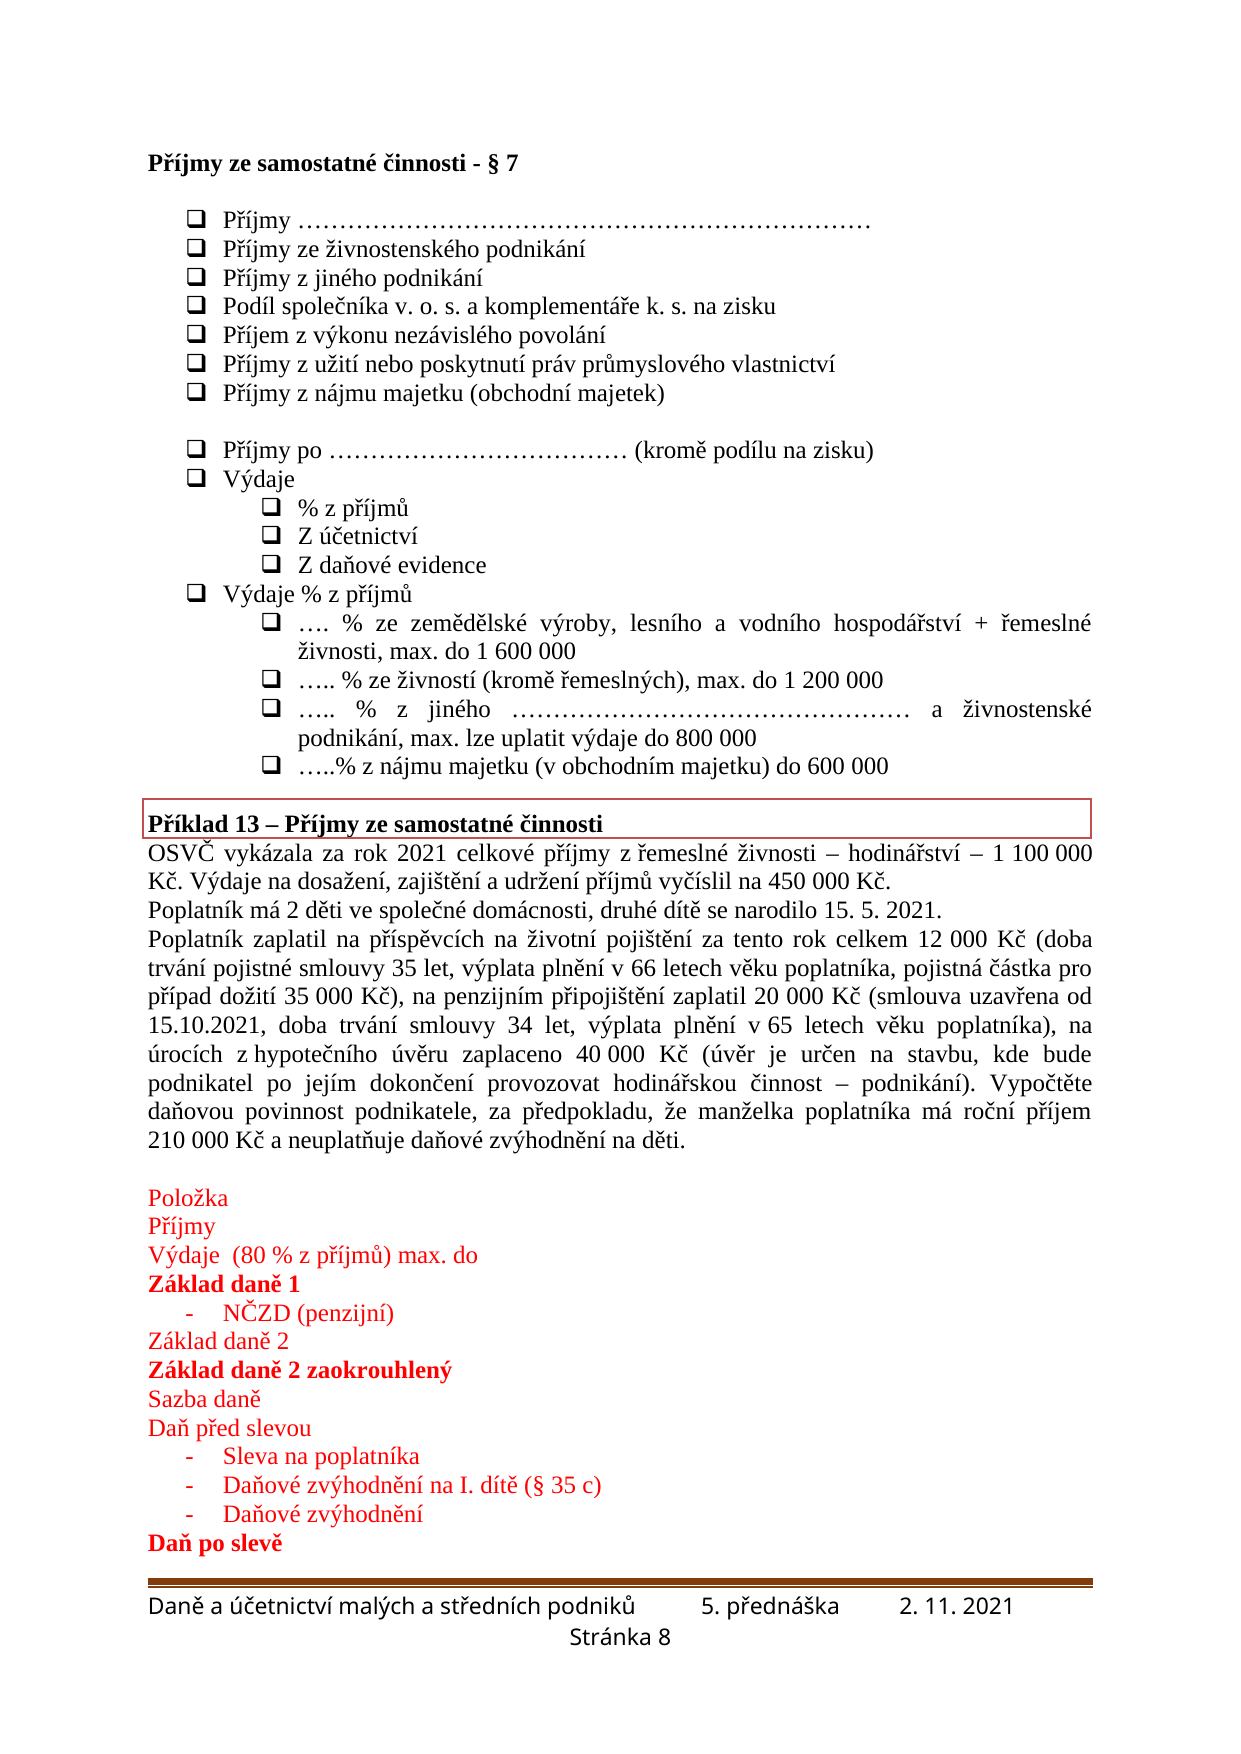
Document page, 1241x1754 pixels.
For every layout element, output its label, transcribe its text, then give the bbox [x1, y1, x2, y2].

list Podíl společníka v. o. s. a komplementáře k. s. na zisku [185, 291, 1093, 320]
text Výdaje (80 % z příjmů) max. do [148, 1240, 1093, 1269]
list ….. % z jiného ………………………………………… a živnostenské podnikání, max. lze uplatit výdaje do 800 000 [260, 694, 1093, 751]
list Příjmy z jiného podnikání [185, 263, 1093, 291]
text OSVČ vykázala za rok 2021 celkové příjmy z řemeslné živnosti – hodinářství – 1 100 000 Kč. Výdaje na dosažení, zajištění a udržení příjmů vyčíslil na 450 000 Kč. [148, 838, 1093, 895]
text Základ daně 2 [148, 1326, 1093, 1355]
text Příklad 13 – Příjmy ze samostatné činnosti [148, 809, 1090, 837]
text Poplatník zaplatil na příspěvcích na životní pojištění za tento rok celkem 12 000 Kč (doba trvání pojistné smlouvy 35 let, výplata plnění v 66 letech věku poplatníka, pojistná částka pro případ dožití 35 000 Kč), na penzijním připojištění zaplatil 20 000 Kč (smlouva uzavřena od 15.10.2021, doba trvání smlouvy 34 let, výplata plnění v 65 letech věku poplatníka), na úrocích z hypotečního úvěru zaplaceno 40 000 Kč (úvěr je určen na stavbu, kde bude podnikatel po jejím dokončení provozovat hodinářskou činnost – podnikání). Vypočtěte daňovou povinnost podnikatele, za předpokladu, že manželka poplatníka má roční příjem 210 000 Kč a neuplatňuje daňové zvýhodnění na děti. [148, 924, 1093, 1154]
text Sazba daně [148, 1384, 1093, 1413]
text Příjmy [148, 1211, 1093, 1240]
text Daň po slevě [148, 1528, 1093, 1556]
list Daňové zvýhodnění [185, 1499, 1093, 1528]
text Daň před slevou [148, 1413, 1093, 1441]
list Výdaje % z příjmů [185, 579, 1093, 608]
list Příjem z výkonu nezávislého povolání [185, 320, 1093, 349]
list Příjmy ze živnostenského podnikání [185, 234, 1093, 263]
text Příjmy ze samostatné činnosti - § 7 [148, 148, 1093, 176]
list NČZD (penzijní) [185, 1298, 1093, 1326]
list Sleva na poplatníka [185, 1441, 1093, 1470]
list …. % ze zemědělské výroby, lesního a vodního hospodářství + řemeslné živnosti, max. do 1 600 000 [260, 608, 1093, 665]
list ….. % ze živností (kromě řemeslných), max. do 1 200 000 [260, 665, 1093, 694]
text Položka [148, 1183, 1093, 1211]
list Příjmy z nájmu majetku (obchodní majetek) [185, 378, 1093, 406]
list …..% z nájmu majetku (v obchodním majetku) do 600 000 [260, 751, 1093, 780]
text Základ daně 2 zaokrouhlený [148, 1355, 1093, 1384]
list Z daňové evidence [260, 550, 1093, 579]
list Příjmy po ……………………………… (kromě podílu na zisku) [185, 435, 1093, 464]
list Příjmy z užití nebo poskytnutí práv průmyslového vlastnictví [185, 349, 1093, 378]
list Daňové zvýhodnění na I. dítě (§ 35 c) [185, 1470, 1093, 1499]
text Základ daně 1 [148, 1269, 1093, 1298]
list % z příjmů [260, 493, 1093, 521]
list Výdaje [185, 464, 1093, 493]
list Příjmy …………………………………………………………… [185, 205, 1093, 234]
list Z účetnictví [260, 521, 1093, 550]
text Poplatník má 2 děti ve společné domácnosti, druhé dítě se narodilo 15. 5. 2021. [148, 895, 1093, 924]
